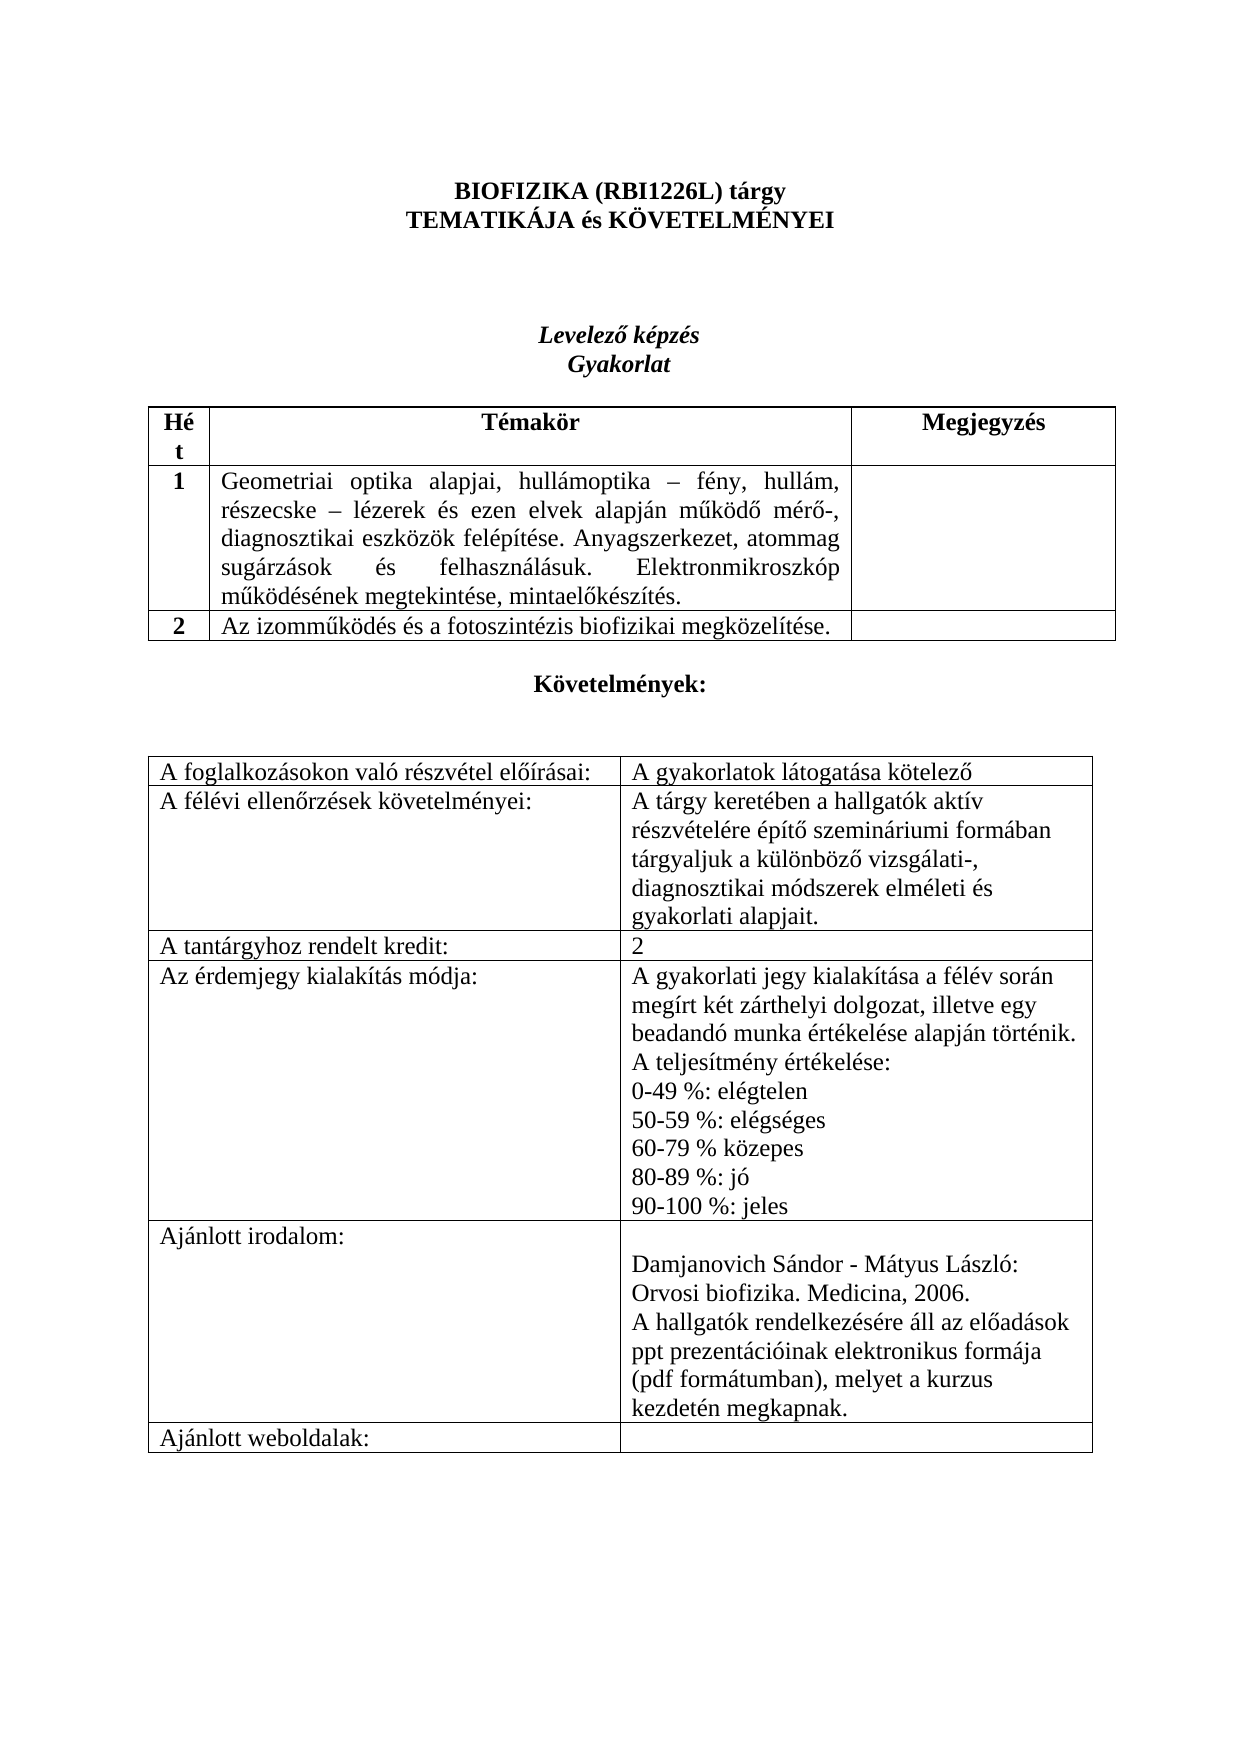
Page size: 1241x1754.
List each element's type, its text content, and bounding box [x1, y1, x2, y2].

table_cell A félévi ellenőrzések követelményei: [149, 786, 620, 930]
text BIOFIZIKA (RBI1226L) tárgy [148, 176, 1093, 205]
table_cell Az izomműködés és a fotoszintézis biofizikai megközelítése. [210, 611, 851, 639]
table_cell Damjanovich Sándor - Mátyus László: Orvosi biofizika. Medicina, 2006. A hallgatók rendelkezésére áll az előadások ppt prezentációinak elektronikus formája (pdf formátumban), melyet a kurzus kezdetén megkapnak. [621, 1221, 1092, 1422]
text Gyakorlat [148, 349, 1093, 378]
table_header Megjegyzés [852, 408, 1115, 465]
text Követelmények: [148, 669, 1093, 698]
table_cell A tantárgyhoz rendelt kredit: [149, 931, 620, 960]
table_cell Geometriai optika alapjai, hullámoptika – fény, hullám, részecske – lézerek és ezen elvek alapján működő mérő-, diagnosztikai eszközök felépítése. Anyagszerkezet, atommag sugárzások és felhasználásuk. Elektronmikroszkóp működésének megtekintése, mintaelőkészítés. [210, 466, 851, 610]
table_header A gyakorlatok látogatása kötelező [621, 757, 1092, 785]
table_cell A tárgy keretében a hallgatók aktív részvételére építő szemináriumi formában tárgyaljuk a különböző vizsgálati-, diagnosztikai módszerek elméleti és gyakorlati alapjait. [621, 786, 1092, 930]
table_cell 1 [149, 466, 209, 610]
table_cell Ajánlott irodalom: [149, 1221, 620, 1422]
text Levelező képzés [148, 320, 1093, 349]
table_cell Az érdemjegy kialakítás módja: [149, 961, 620, 1220]
table_cell 2 [149, 611, 209, 639]
table_cell [852, 611, 1115, 639]
table_cell A gyakorlati jegy kialakítása a félév során megírt két zárthelyi dolgozat, illetve egy beadandó munka értékelése alapján történik. A teljesítmény értékelése: 0-49 %: elégtelen 50-59 %: elégséges 60-79 % közepes 80-89 %: jó 90-100 %: jeles [621, 961, 1092, 1220]
table_cell [621, 1423, 1092, 1452]
table_cell Ajánlott weboldalak: [149, 1423, 620, 1452]
table_header Témakör [210, 408, 851, 465]
table_cell 2 [621, 931, 1092, 960]
table_header A foglalkozásokon való részvétel előírásai: [149, 757, 620, 785]
table_cell [852, 466, 1115, 610]
text TEMATIKÁJA és KÖVETELMÉNYEI [148, 205, 1093, 234]
table_header Hét [149, 408, 209, 465]
